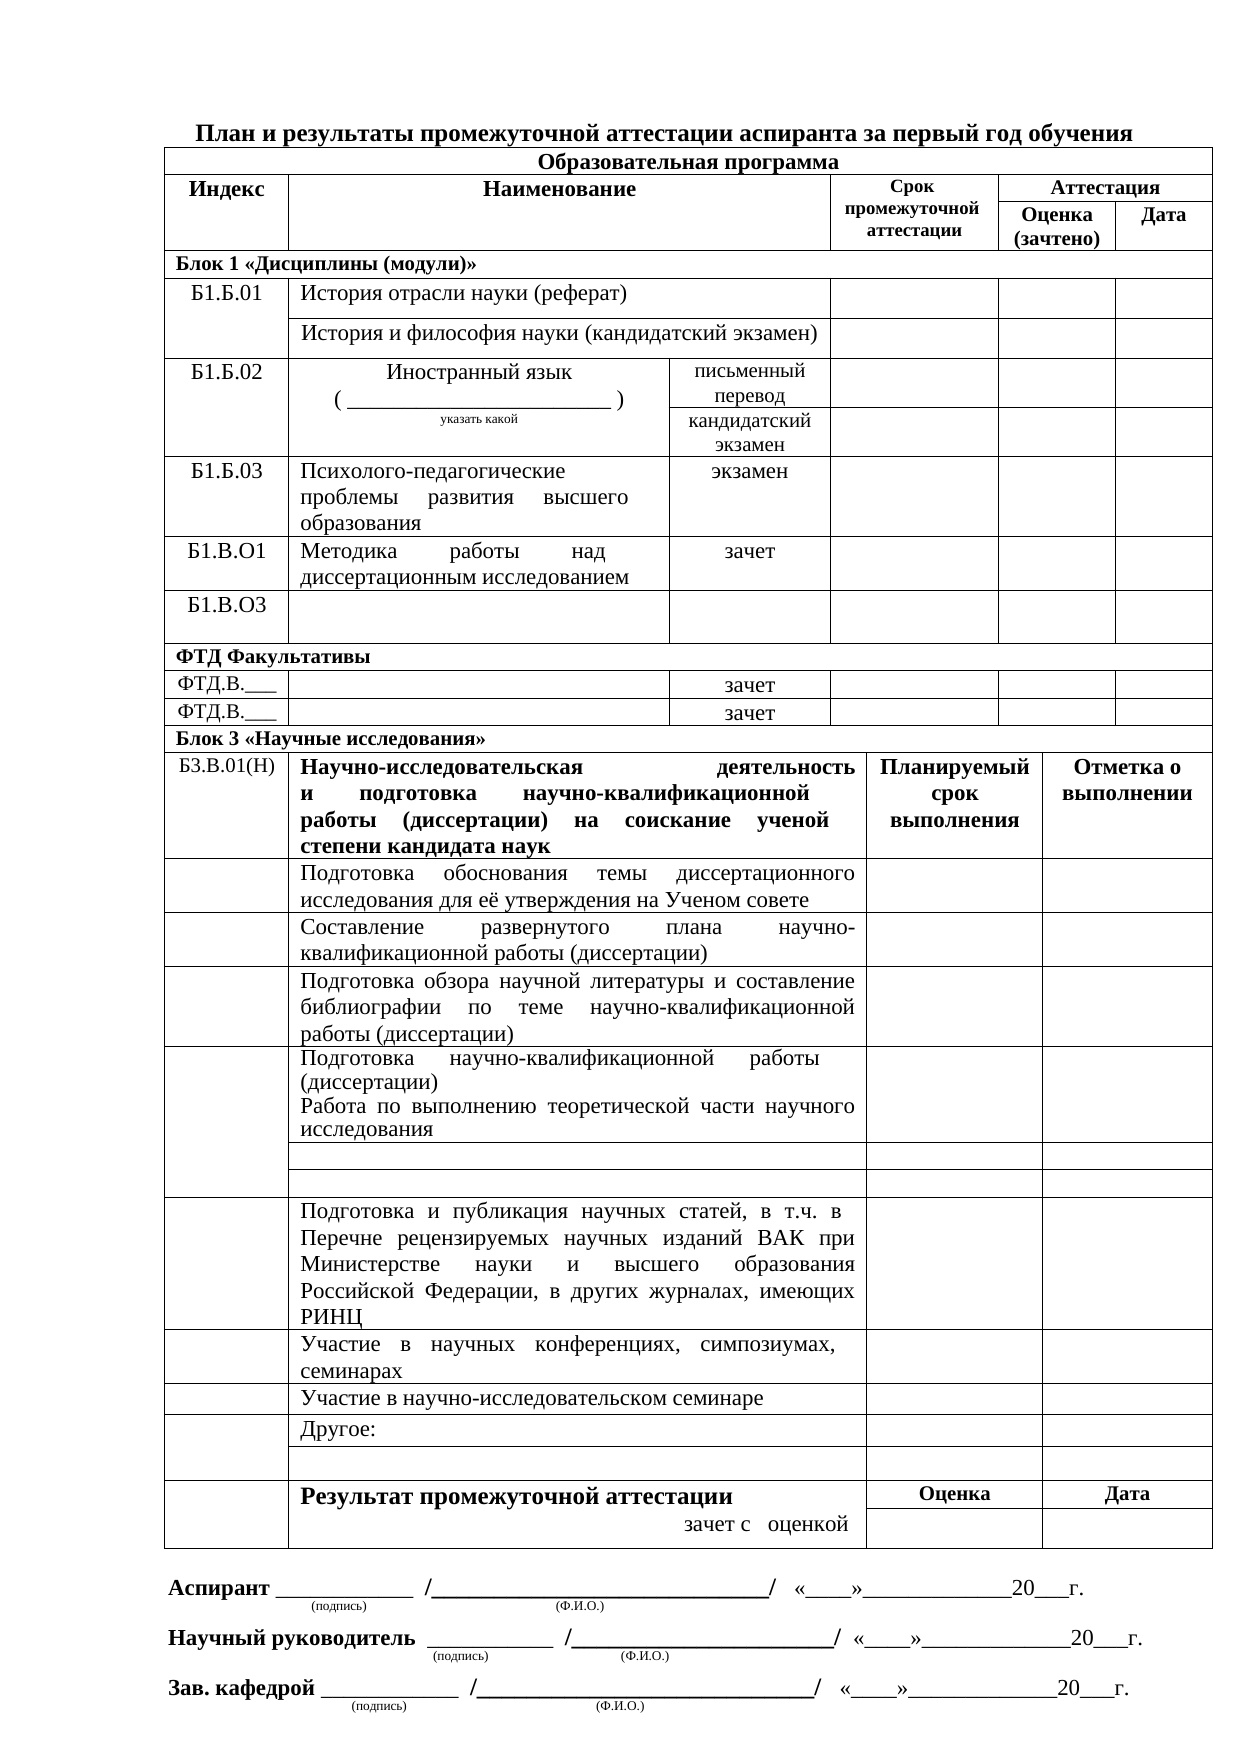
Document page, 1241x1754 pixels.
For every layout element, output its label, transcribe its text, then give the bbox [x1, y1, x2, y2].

table_cell [1043, 1384, 1212, 1414]
table_cell [1043, 967, 1212, 1046]
table_cell [867, 1415, 1042, 1446]
table_cell [867, 1143, 1042, 1169]
table_cell письменный перевод [670, 359, 830, 407]
table_cell Аспирант ____________ /___________________________/ «____»_____________20___г. (подпись) (Ф.И.О.) [117, 1548, 1209, 1625]
table_cell [1116, 408, 1212, 456]
table_cell [831, 359, 998, 407]
table_cell [1043, 1447, 1212, 1480]
table_cell Участие в научно-исследовательском семинаре [289, 1384, 866, 1414]
table_cell Подготовка и публикация научных статей, в т.ч. в Перечне рецензируемых научных изданий ВАК при Министерстве науки и высшего образования Российской Федерации, в других журналах, имеющих РИНЦ [289, 1198, 866, 1329]
table_cell [999, 319, 1115, 357]
table_cell зачет [670, 537, 830, 589]
table_cell [289, 1447, 866, 1480]
table_cell Научный руководитель ___________ /_____________________/ «____»_____________20___г. (подпись) (Ф.И.О.) [117, 1625, 1209, 1674]
table_cell Дата [1116, 202, 1212, 250]
table_cell Дата [1043, 1481, 1212, 1507]
table_cell [867, 1047, 1042, 1142]
table_cell [1116, 279, 1212, 317]
table_cell Б1.В.О3 [165, 591, 288, 643]
table_cell [165, 1330, 288, 1383]
table_cell [867, 859, 1042, 912]
table_cell [831, 279, 998, 317]
table_cell [165, 913, 288, 966]
table_cell экзамен [670, 457, 830, 536]
table_cell [831, 591, 998, 643]
table_cell Методика работы над диссертационным исследованием [289, 537, 669, 589]
table_cell Другое: [289, 1415, 866, 1446]
table_cell [1043, 1415, 1212, 1446]
table_cell Индекс [165, 175, 288, 250]
table_cell [831, 671, 998, 698]
table_cell [289, 671, 669, 698]
table_cell [831, 319, 998, 357]
table_cell Зав. кафедрой ____________ /___________________________/ «____»_____________20___г. (подпись) (Ф.И.О.) [117, 1675, 1209, 1724]
table_cell [165, 967, 288, 1046]
table_cell [999, 671, 1115, 698]
table_cell [165, 1415, 288, 1480]
table_cell [1043, 1198, 1212, 1329]
table_cell Б1.Б.01 [165, 279, 288, 357]
table_cell [1116, 591, 1212, 643]
table_cell [1116, 699, 1212, 725]
table_cell [999, 457, 1115, 536]
table_cell [867, 1384, 1042, 1414]
table_cell [1116, 457, 1212, 536]
table_cell [999, 537, 1115, 589]
table_cell [1116, 671, 1212, 698]
table_cell Б1.Б.02 [165, 359, 288, 456]
table_cell Подготовка научно-квалификационной работы (диссертации) Работа по выполнению теоретической части научного исследования [289, 1047, 866, 1142]
table_cell [165, 1384, 288, 1414]
table_cell Научно-исследовательская деятельность и подготовка научно-квалификационной работы (диссертации) на соискание ученой степени кандидата наук [289, 753, 866, 858]
table_cell [999, 408, 1115, 456]
table_cell Результат промежуточной аттестации зачет с оценкой [289, 1481, 866, 1547]
table_cell Срок промежуточной аттестации [831, 175, 998, 250]
table_cell [165, 1198, 288, 1329]
table_cell [1043, 1047, 1212, 1142]
table_cell [1116, 537, 1212, 589]
table_cell [165, 1481, 288, 1547]
table_cell кандидатский экзамен [670, 408, 830, 456]
table_cell зачет [670, 699, 830, 725]
table_cell [289, 1143, 866, 1169]
table_cell [165, 1047, 288, 1197]
table_cell [1043, 1509, 1212, 1547]
table_cell Отметка о выполнении [1043, 753, 1212, 858]
table_cell [289, 1170, 866, 1197]
text План и результаты промежуточной аттестации аспиранта за первый год обучения [177, 118, 1152, 147]
table_cell История и философия науки (кандидатский экзамен) [289, 319, 830, 357]
table_cell [867, 967, 1042, 1046]
table_cell [999, 359, 1115, 407]
table_cell Психолого-педагогические проблемы развития высшего образования [289, 457, 669, 536]
table_cell Б3.В.01(Н) [165, 753, 288, 858]
table_cell Блок 1 «Дисциплины (модули)» [165, 251, 1212, 278]
table_cell [1116, 359, 1212, 407]
table_cell [670, 591, 830, 643]
table_cell [1043, 859, 1212, 912]
table_cell [1043, 1170, 1212, 1197]
table_cell [1043, 913, 1212, 966]
table_cell зачет [670, 671, 830, 698]
table_cell Подготовка обоснования темы диссертационного исследования для её утверждения на Ученом совете [289, 859, 866, 912]
table_cell Аттестация [999, 175, 1212, 201]
table_cell [831, 699, 998, 725]
table_cell [1043, 1143, 1212, 1169]
table_cell [999, 279, 1115, 317]
table_cell Оценка [867, 1481, 1042, 1507]
table_cell [165, 859, 288, 912]
table_cell Участие в научных конференциях, симпозиумах, семинарах [289, 1330, 866, 1383]
table_cell [867, 1509, 1042, 1547]
table_cell [831, 408, 998, 456]
table_cell Иностранный язык ( _______________________ ) указать какой [289, 359, 669, 456]
table_cell [831, 537, 998, 589]
table_cell История отрасли науки (реферат) [289, 279, 830, 317]
table_cell ФТД.В.___ [165, 671, 288, 698]
table_cell [999, 591, 1115, 643]
table_cell [867, 1170, 1042, 1197]
table_cell Блок 3 «Научные исследования» [165, 726, 1212, 752]
table_cell Б1.В.О1 [165, 537, 288, 589]
table_cell [831, 457, 998, 536]
table_cell Составление развернутого плана научно-квалификационной работы (диссертации) [289, 913, 866, 966]
table_cell [1043, 1330, 1212, 1383]
table_cell [867, 1447, 1042, 1480]
table_cell [289, 591, 669, 643]
table_cell [1116, 319, 1212, 357]
table_cell [999, 699, 1115, 725]
table_cell Оценка (зачтено) [999, 202, 1115, 250]
table_cell ФТД.В.___ [165, 699, 288, 725]
table_cell Наименование [289, 175, 830, 250]
table_cell Планируемый срок выполнения [867, 753, 1042, 858]
table_cell [867, 1198, 1042, 1329]
table_cell Подготовка обзора научной литературы и составление библиографии по теме научно-квалификационной работы (диссертации) [289, 967, 866, 1046]
table_header Образовательная программа [165, 148, 1212, 174]
table_cell [289, 699, 669, 725]
table_cell [867, 1330, 1042, 1383]
table_cell Б1.Б.03 [165, 457, 288, 536]
table_cell ФТД Факультативы [165, 644, 1212, 670]
table_cell [867, 913, 1042, 966]
